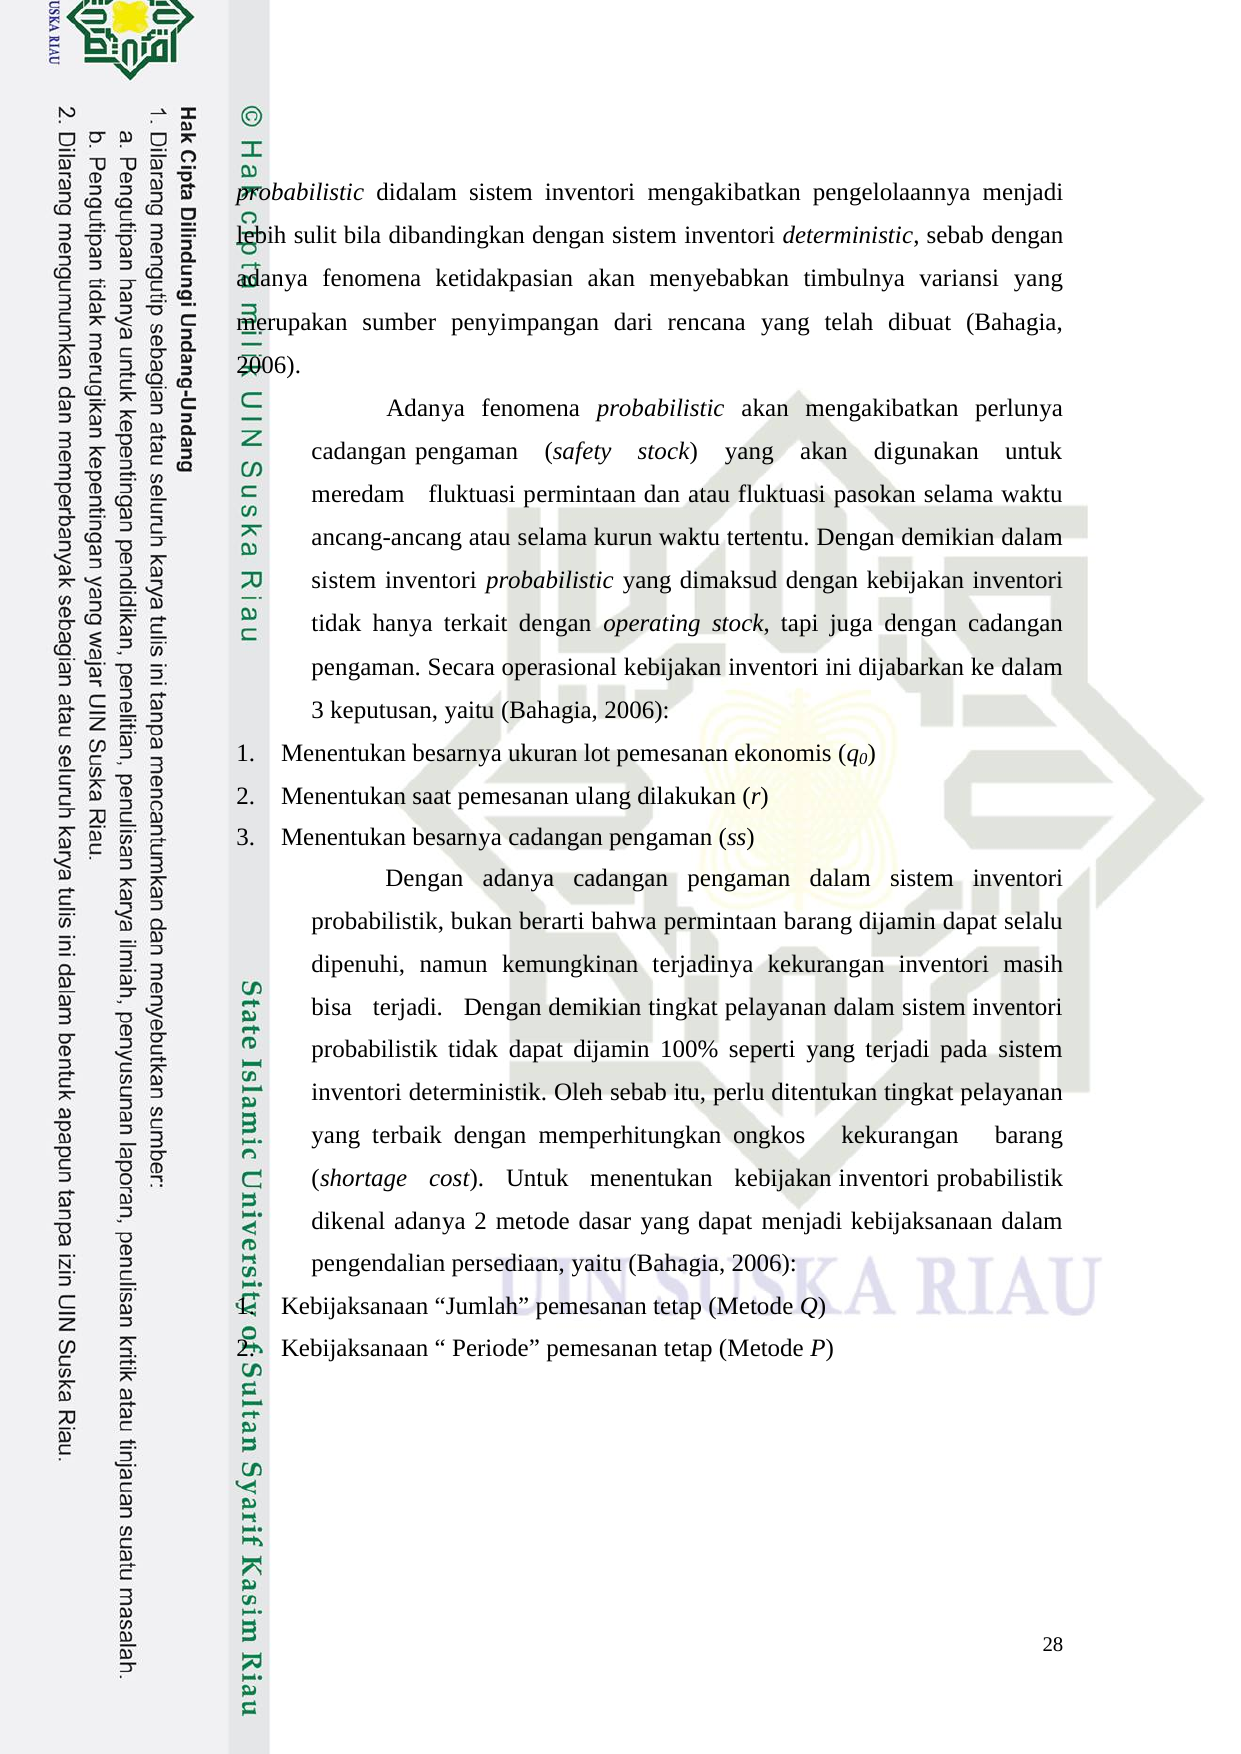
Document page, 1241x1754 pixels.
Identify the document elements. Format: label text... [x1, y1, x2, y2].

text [236, 177, 1063, 378]
text 1. Menentukan besarnya ukuran lot pemesanan ekonomis (q0) [236, 738, 1063, 768]
text Adanya fenomena probabilistic akan mengakibatkan perlunya cadangan pengaman (safety stock) yang akan digunakan untuk meredam fluktuasi permintaan dan atau fluktuasi pasokan selama waktu ancang-ancang atau selama kurun waktu tertentu. Dengan demikian dalam sistem inventori probabilistic yang dimaksud dengan kebijakan inventori tidak hanya terkait dengan operating stock, tapi juga dengan cadangan pengaman. Secara operasional kebijakan inventori ini dijabarkan ke dalam 3 keputusan, yaitu (Bahagia, 2006): [311, 393, 1063, 723]
text 3. Menentukan besarnya cadangan pengaman (ss) [236, 822, 1063, 851]
text 2. Kebijaksanaan “ Periode” pemesanan tetap (Metode P) [236, 1333, 1063, 1361]
text 2. Menentukan saat pemesanan ulang dilakukan (r) [236, 781, 1063, 809]
picture [0, 0, 1241, 1754]
text Dengan adanya cadangan pengaman dalam sistem inventori probabilistik, bukan berarti bahwa permintaan barang dijamin dapat selalu dipenuhi, namun kemungkinan terjadinya kekurangan inventori masih bisa terjadi. Dengan demikian tingkat pelayanan dalam sistem inventori probabilistik tidak dapat dijamin 100% seperti yang terjadi pada sistem inventori deterministik. Oleh sebab itu, perlu ditentukan tingkat pelayanan yang terbaik dengan memperhitungkan ongkos kekurangan barang (shortage cost). Untuk menentukan kebijakan inventori probabilistik dikenal adanya 2 metode dasar yang dapat menjadi kebijaksanaan dalam pengendalian persediaan, yaitu (Bahagia, 2006): [311, 863, 1063, 1277]
text 1. Kebijaksanaan “Jumlah” pemesanan tetap (Metode Q) [236, 1291, 1063, 1320]
